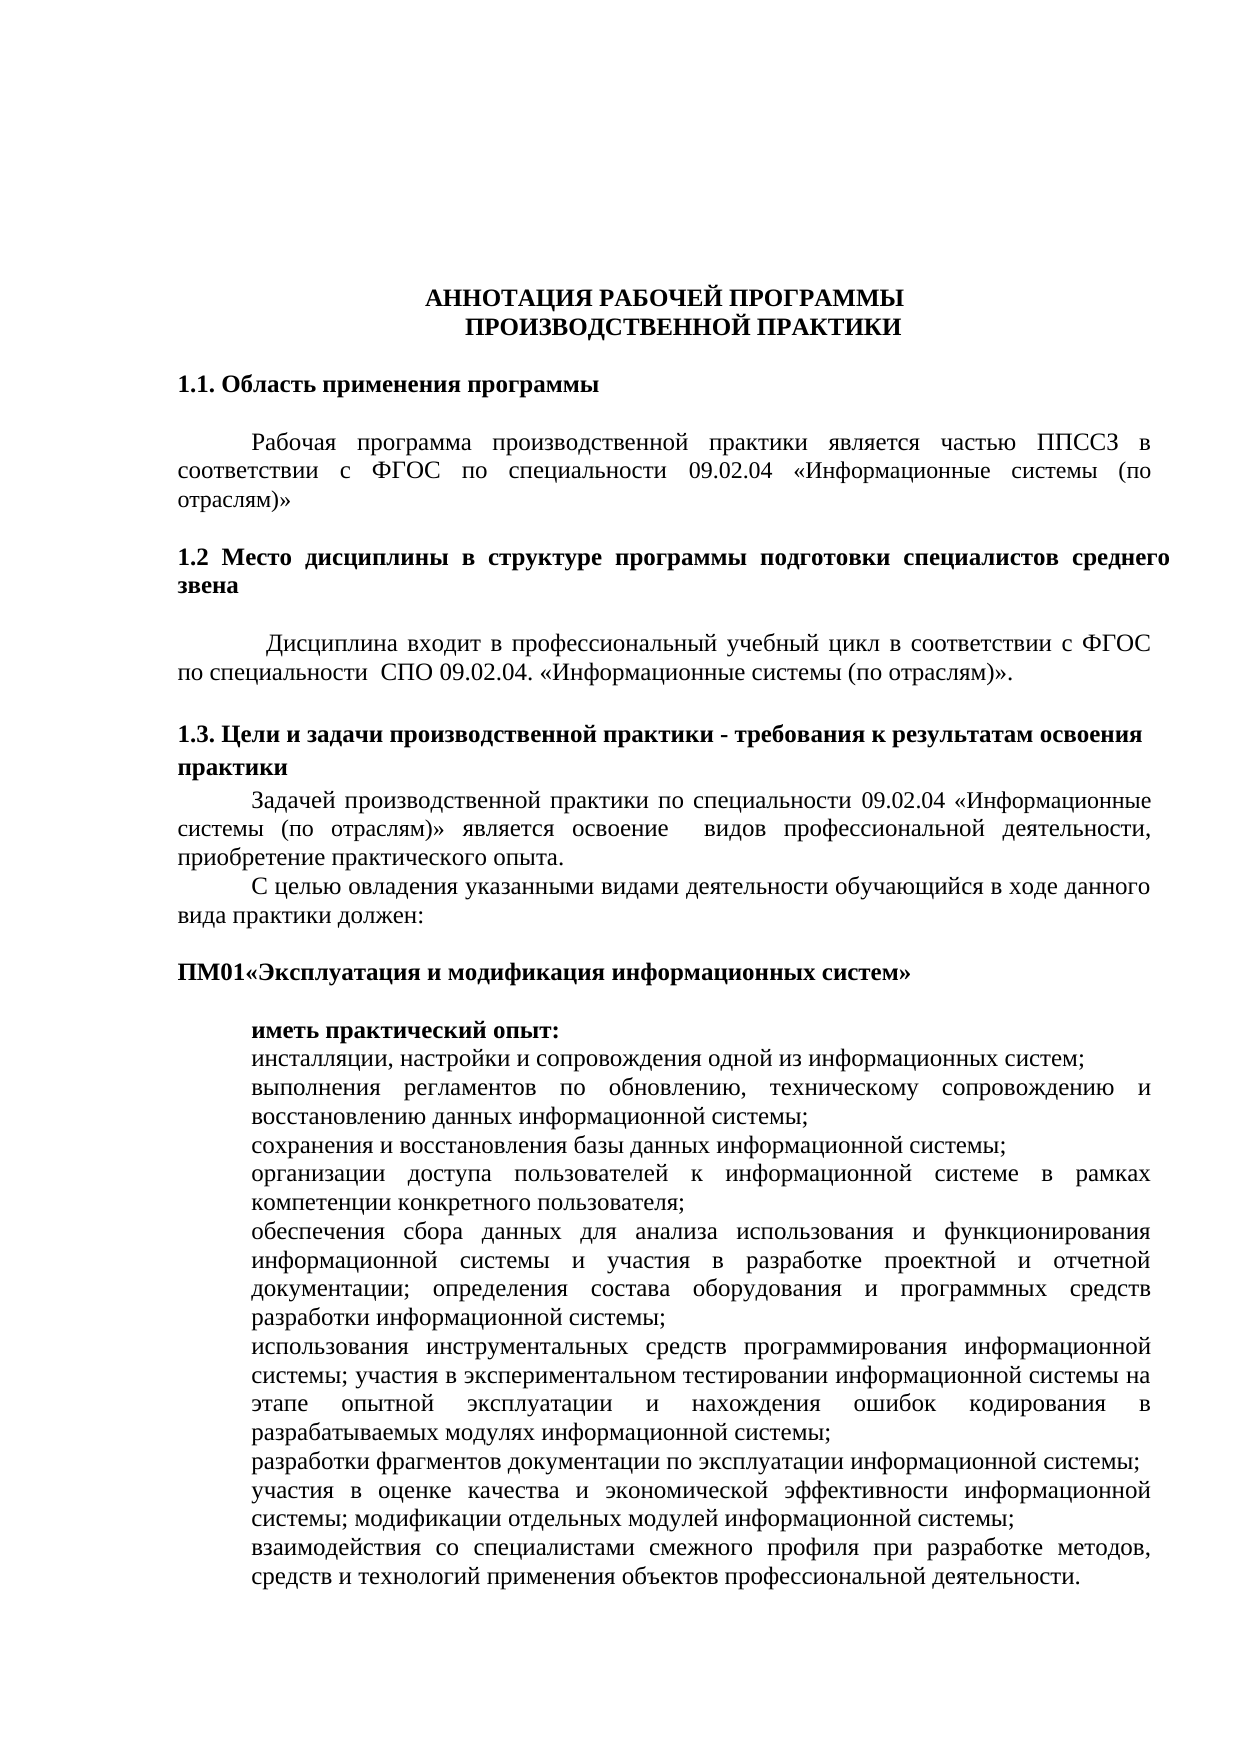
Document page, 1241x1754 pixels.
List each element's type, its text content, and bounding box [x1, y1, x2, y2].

text ПМ01«Эксплуатация и модификация информационных систем» [177, 957, 1152, 986]
text иметь практический опыт: [251, 1015, 1152, 1043]
text использования инструментальных средств программирования информационной системы; участия в экспериментальном тестировании информационной системы на этапе опытной эксплуатации и нахождения ошибок кодирования в разрабатываемых модулях информационной системы; [251, 1331, 1152, 1446]
text сохранения и восстановления базы данных информационной системы; [251, 1130, 1152, 1158]
text взаимодействия со специалистами смежного профиля при разработке методов, средств и технологий применения объектов профессиональной деятельности. [251, 1532, 1152, 1590]
text 1.1. Область применения программы [177, 369, 1157, 398]
text участия в оценке качества и экономической эффективности информационной системы; модификации отдельных модулей информационной системы; [251, 1475, 1152, 1532]
text АННОТАЦИЯ РАБОЧЕЙ ПРОГРАММЫ [177, 283, 1152, 312]
text организации доступа пользователей к информационной системе в рамках компетенции конкретного пользователя; [251, 1158, 1152, 1216]
text разработки фрагментов документации по эксплуатации информационной системы; [251, 1446, 1152, 1475]
text Задачей производственной практики по специальности 09.02.04 «Информационные системы (по отраслям)» является освоение видов профессиональной деятельности, приобретение практического опыта. [177, 785, 1152, 871]
text Рабочая программа производственной практики является частью ППССЗ в соответствии с ФГОС по специальности 09.02.04 «Информационные системы (по отраслям)» [177, 427, 1152, 513]
text 1.2 Место дисциплины в структуре программы подготовки специалистов среднего звена [177, 542, 1171, 599]
text С целью овладения указанными видами деятельности обучающийся в ходе данного вида практики должен: [177, 871, 1152, 928]
text производственной практики [215, 312, 1152, 341]
text выполнения регламентов по обновлению, техническому сопровождению и восстановлению данных информационной системы; [251, 1072, 1152, 1130]
text 1.3. Цели и задачи производственной практики - требования к результатам освоения практики [177, 719, 1152, 780]
text обеспечения сбора данных для анализа использования и функционирования информационной системы и участия в разработке проектной и отчетной документации; определения состава оборудования и программных средств разработки информационной системы; [251, 1216, 1152, 1331]
text Дисциплина входит в профессиональный учебный цикл в соответствии с ФГОС по специальности СПО 09.02.04. «Информационные системы (по отраслям)». [177, 628, 1152, 686]
text инсталляции, настройки и сопровождения одной из информационных систем; [251, 1043, 1152, 1072]
